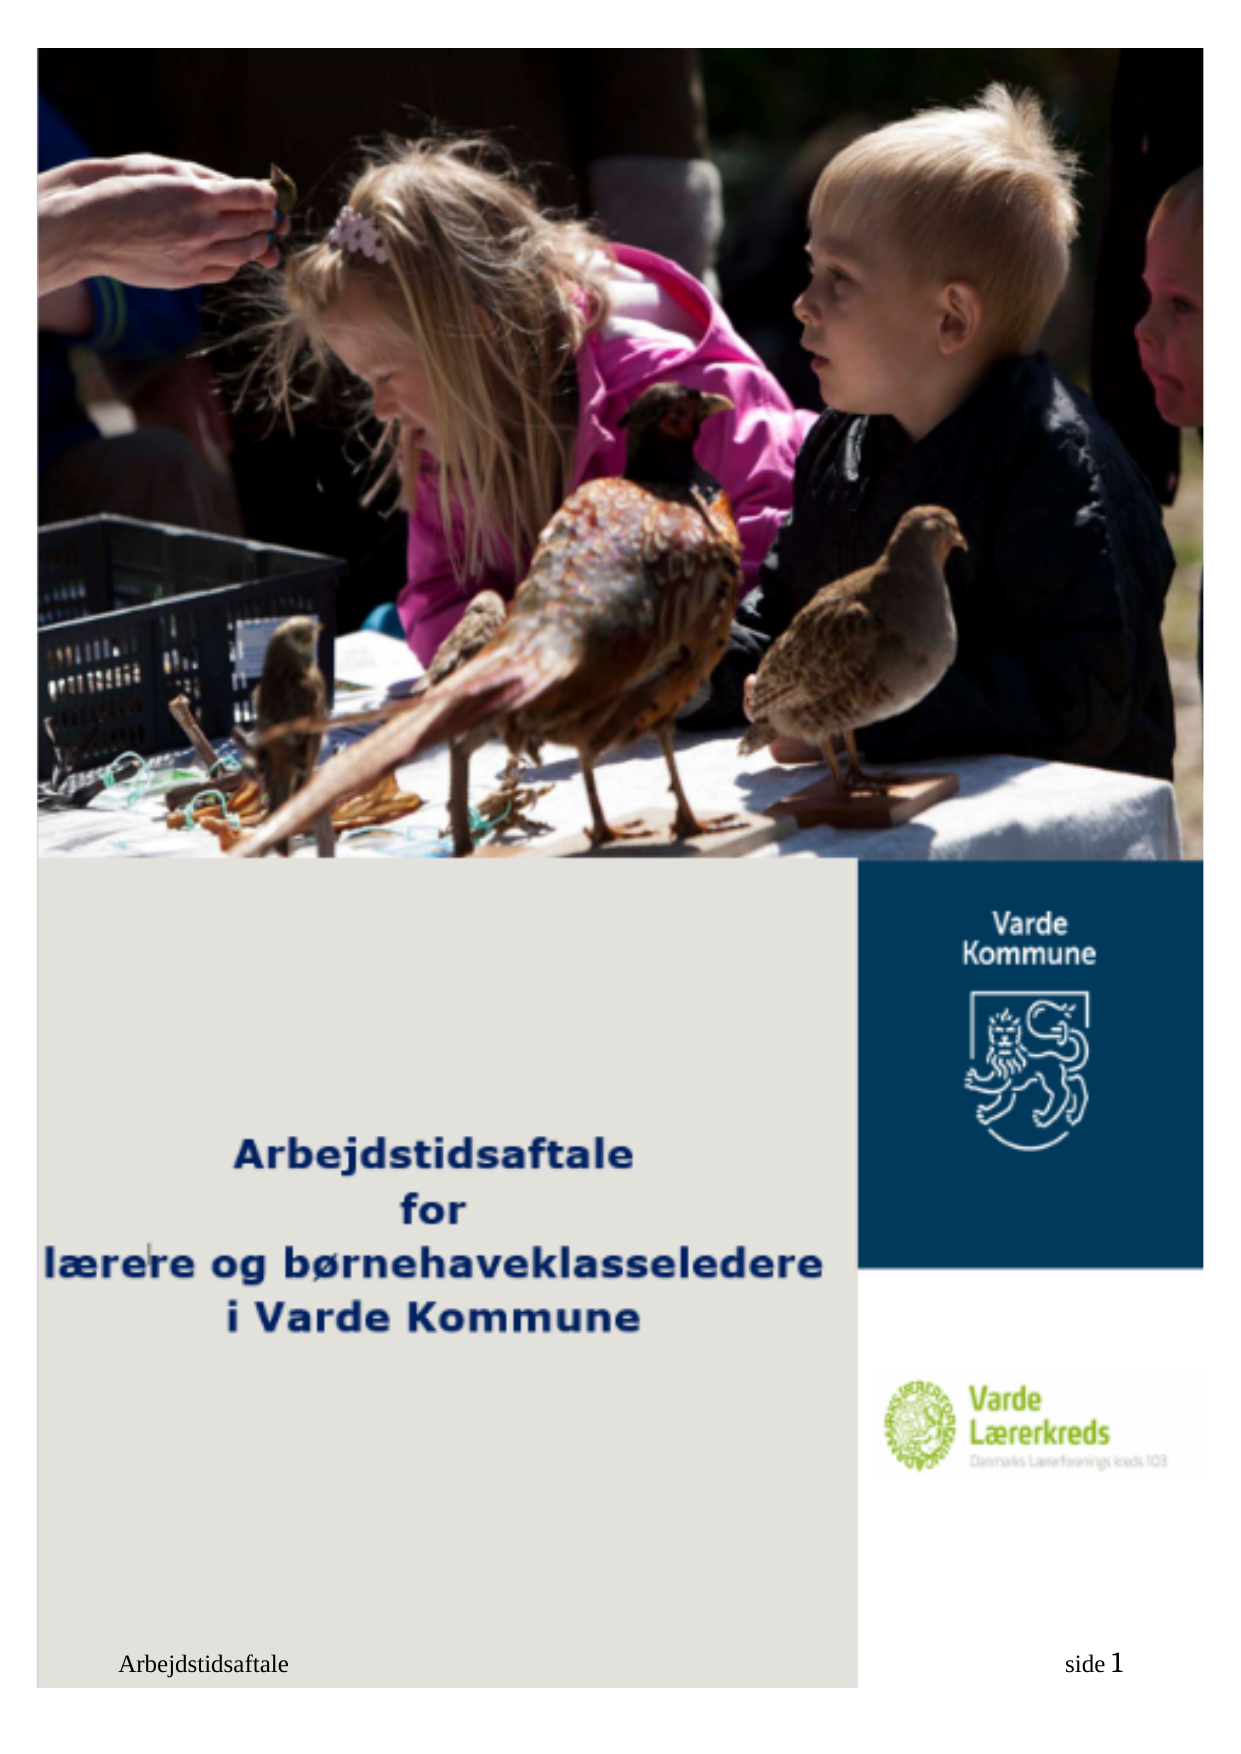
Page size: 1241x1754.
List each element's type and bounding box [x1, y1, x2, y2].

picture [36, 48, 1204, 1688]
